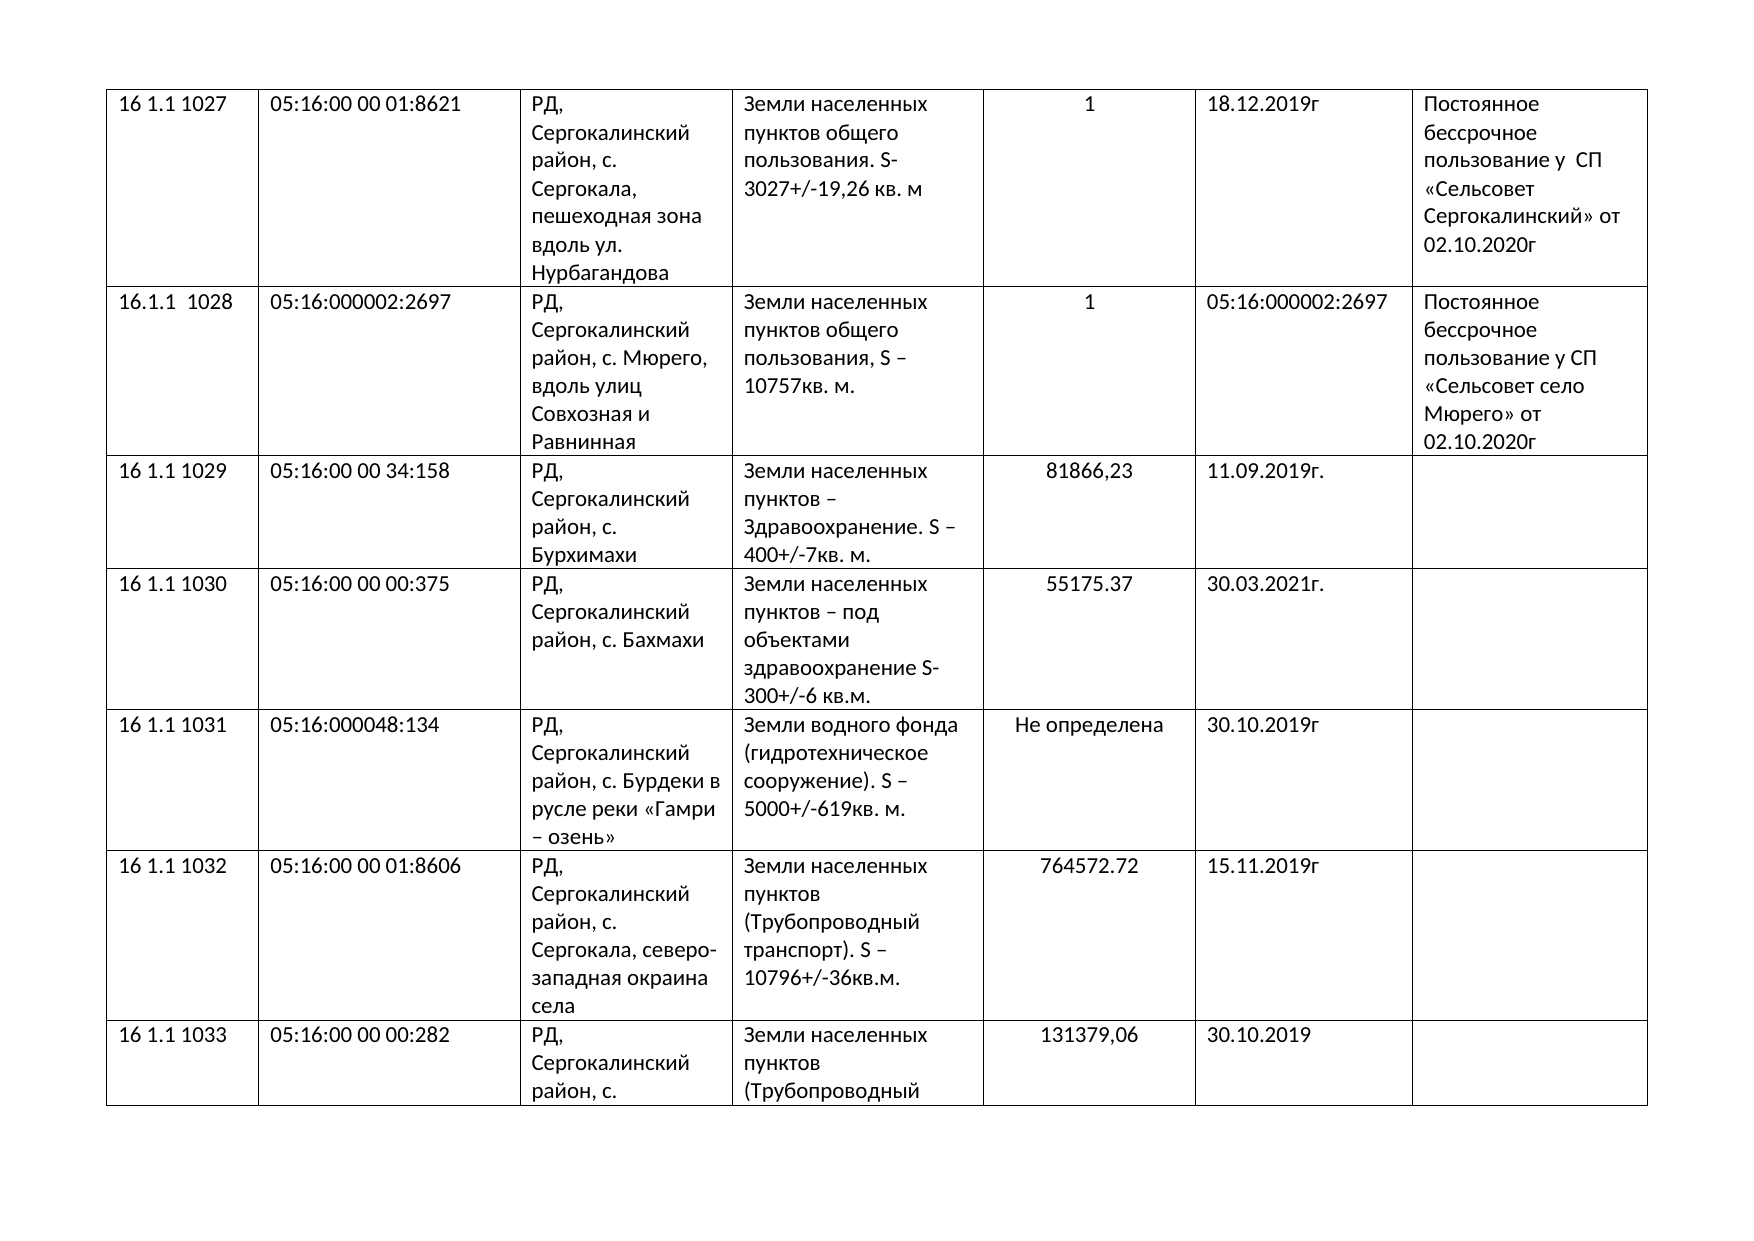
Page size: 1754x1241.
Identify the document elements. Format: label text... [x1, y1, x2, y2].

table_cell 05:16:00 00 00:282 [259, 1021, 520, 1104]
table_cell 05:16:000048:134 [259, 710, 520, 850]
table_cell 764572.72 [984, 851, 1195, 1019]
table_cell 18.12.2019г [1196, 90, 1412, 286]
table_cell 05:16:000002:2697 [259, 287, 520, 455]
table_cell 15.11.2019г [1196, 851, 1412, 1019]
table_cell 05:16:00 00 34:158 [259, 456, 520, 568]
table_cell 05:16:00 00 01:8621 [259, 90, 520, 286]
table_cell Земли водного фонда (гидротехническое сооружение). S – 5000+/-619кв. м. [733, 710, 983, 850]
table_cell 16 1.1 1029 [107, 456, 258, 568]
table_cell РД, Сергокалинский район, с. Бахмахи [521, 569, 732, 709]
table_cell [1413, 1021, 1647, 1104]
table_cell Постоянное бессрочное пользование у СП «Сельсовет село Мюрего» от 02.10.2020г [1413, 287, 1647, 455]
table_cell 11.09.2019г. [1196, 456, 1412, 568]
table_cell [733, 1021, 983, 1104]
table_cell РД, Сергокалинский район, с. Бурдеки в русле реки «Гамри – озень» [521, 710, 732, 850]
table_cell Земли населенных пунктов (Трубопроводный транспорт). S – 10796+/-36кв.м. [733, 851, 983, 1019]
table_cell Не определена [984, 710, 1195, 850]
table_cell 05:16:00 00 01:8606 [259, 851, 520, 1019]
table_cell 16.1.1 1028 [107, 287, 258, 455]
table_cell [1413, 456, 1647, 568]
table_cell 81866,23 [984, 456, 1195, 568]
table_cell Земли населенных пунктов – под объектами здравоохранение S-300+/-6 кв.м. [733, 569, 983, 709]
table_cell РД, Сергокалинский район, с. Сергокала, пешеходная зона вдоль ул. Нурбагандова [521, 90, 732, 286]
table_cell 05:16:000002:2697 [1196, 287, 1412, 455]
table_cell Земли населенных пунктов общего пользования, S – 10757кв. м. [733, 287, 983, 455]
table_cell 05:16:00 00 00:375 [259, 569, 520, 709]
table_cell [1413, 710, 1647, 850]
table_cell 1 [984, 287, 1195, 455]
table_cell 16 1.1 1027 [107, 90, 258, 286]
table_cell 30.10.2019 [1196, 1021, 1412, 1104]
table_cell 16 1.1 1031 [107, 710, 258, 850]
table_cell 16 1.1 1032 [107, 851, 258, 1019]
table_cell 16 1.1 1030 [107, 569, 258, 709]
table_cell Постоянное бессрочное пользование у СП «Сельсовет Сергокалинский» от 02.10.2020г [1413, 90, 1647, 286]
table_cell РД, Сергокалинский район, с. Бурхимахи [521, 456, 732, 568]
table_cell 55175.37 [984, 569, 1195, 709]
table_cell Земли населенных пунктов – Здравоохранение. S – 400+/-7кв. м. [733, 456, 983, 568]
table_cell 131379,06 [984, 1021, 1195, 1104]
table_cell 30.10.2019г [1196, 710, 1412, 850]
table_cell 16 1.1 1033 [107, 1021, 258, 1104]
table_cell [1413, 851, 1647, 1019]
table_cell [1413, 569, 1647, 709]
table_cell РД, Сергокалинский район, с. Сергокала, северо-западная окраина села [521, 851, 732, 1019]
table_cell Земли населенных пунктов общего пользования. S- 3027+/-19,26 кв. м [733, 90, 983, 286]
table_cell 1 [984, 90, 1195, 286]
table_cell РД, Сергокалинский район, с. Мюрего, вдоль улиц Совхозная и Равнинная [521, 287, 732, 455]
table_cell 30.03.2021г. [1196, 569, 1412, 709]
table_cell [521, 1021, 732, 1104]
